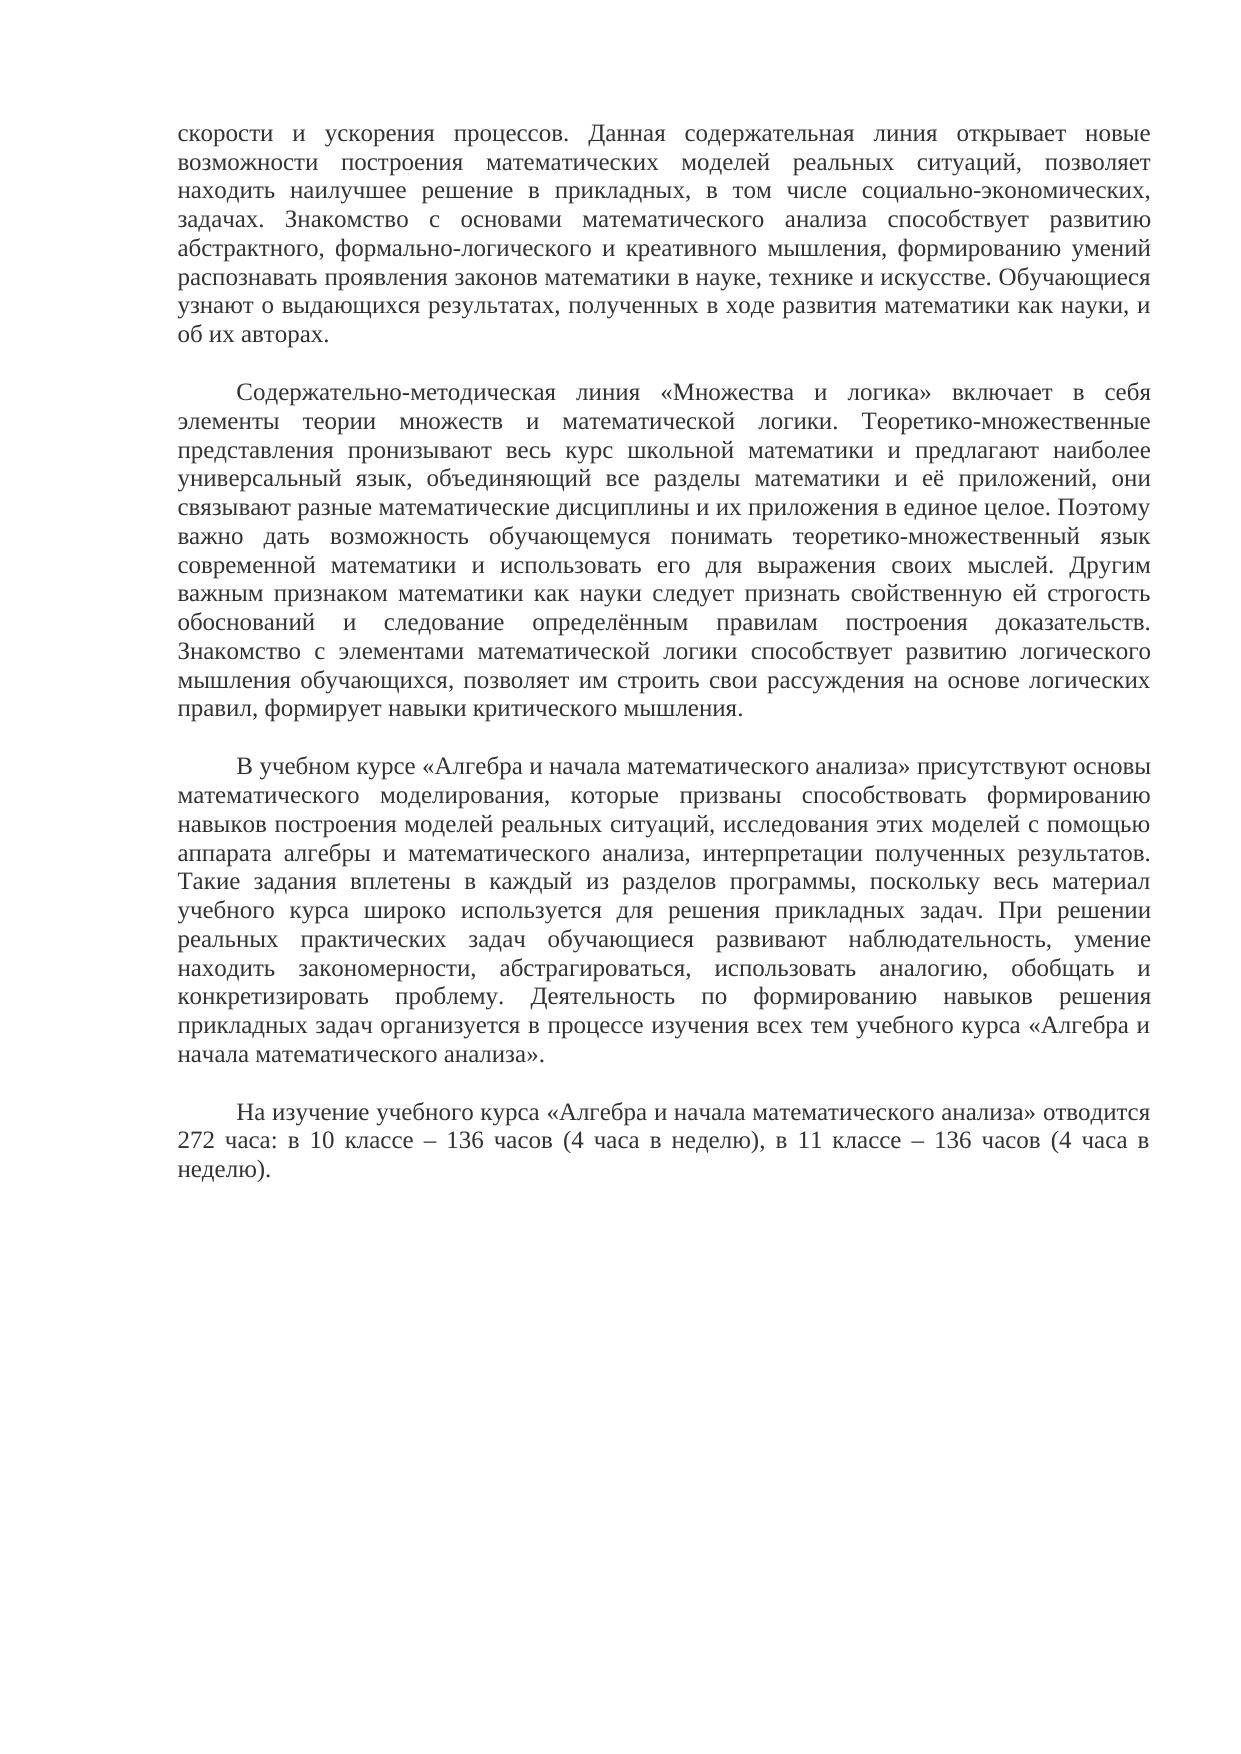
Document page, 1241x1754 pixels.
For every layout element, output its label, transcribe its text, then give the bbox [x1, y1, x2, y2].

text В учебном курсе «Алгебра и начала математического анализа» присутствуют основы математического моделирования, которые призваны способствовать формированию навыков построения моделей реальных ситуаций, исследования этих моделей с помощью аппарата алгебры и математического анализа, интерпретации полученных результатов. Такие задания вплетены в каждый из разделов программы, поскольку весь материал учебного курса широко используется для решения прикладных задач. При решении реальных практических задач обучающиеся развивают наблюдательность, умение находить закономерности, абстрагироваться, использовать аналогию, обобщать и конкретизировать проблему. Деятельность по формированию навыков решения прикладных задач организуется в процессе изучения всех тем учебного курса «Алгебра и начала математического анализа». [177, 751, 1152, 1068]
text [177, 118, 1152, 348]
text Содержательно-методическая линия «Множества и логика» включает в себя элементы теории множеств и математической логики. Теоретико-множественные представления пронизывают весь курс школьной математики и предлагают наиболее универсальный язык, объединяющий все разделы математики и её приложений, они связывают разные математические дисциплины и их приложения в единое целое. Поэтому важно дать возможность обучающемуся понимать теоретико-множественный язык современной математики и использовать его для выражения своих мыслей. Другим важным признаком математики как науки следует признать свойственную ей строгость обоснований и следование определённым правилам построения доказательств. Знакомство с элементами математической логики способствует развитию логического мышления обучающихся, позволяет им строить свои рассуждения на основе логических правил, формирует навыки критического мышления. [177, 377, 1152, 722]
text ‌На изучение учебного курса «Алгебра и начала математического анализа» отводится 272 часа: в 10 классе – 136 часов (4 часа в неделю), в 11 классе – 136 часов (4 часа в неделю). ‌‌ [177, 1097, 1152, 1183]
